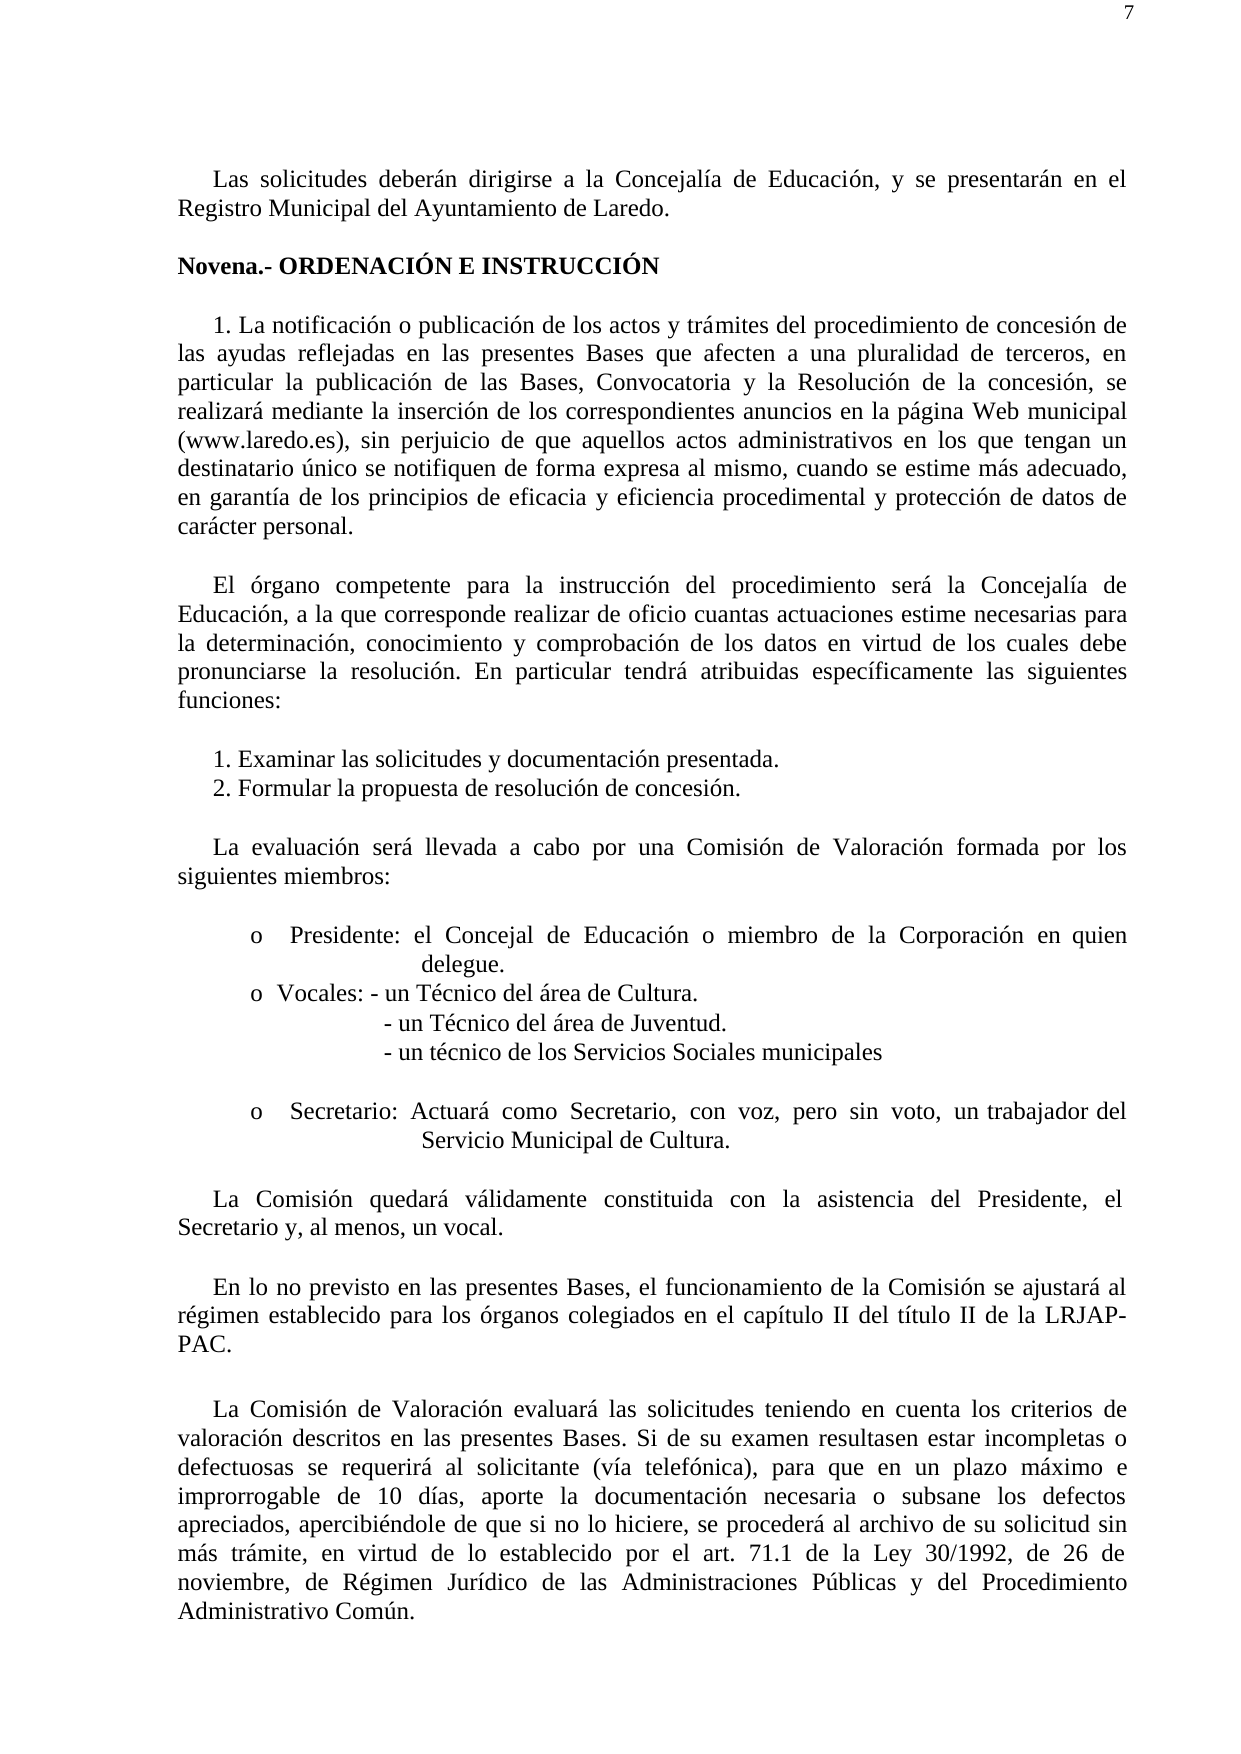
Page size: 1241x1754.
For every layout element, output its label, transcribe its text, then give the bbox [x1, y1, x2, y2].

text En lo no previsto en las presentes Bases, el funcionamiento de la Comisión se ajustará al régimen establecido para los órganos colegiados en el capítulo II del título II de la LRJAP- PAC. [177, 1272, 1127, 1358]
text o Presidente: el Concejal de Educación o miembro de la Corporación en quien delegue. [250, 921, 1127, 978]
text o Vocales: - un Técnico del área de Cultura. [250, 978, 1134, 1008]
text - un técnico de los Servicios Sociales municipales [383, 1037, 1134, 1065]
text 1. Examinar las solicitudes y documentación presentada. [213, 744, 1134, 773]
text El órgano competente para la instrucción del procedimiento será la Concejalía de Educación, a la que corresponde realizar de oficio cuantas actuaciones estime necesarias para la determinación, conocimiento y comprobación de los datos en virtud de los cuales debe pronunciarse la resolución. En particular tendrá atribuidas específicamente las siguientes funciones: [177, 570, 1127, 714]
text o Secretario: Actuará como Secretario, con voz, pero sin voto, un trabajador del Servicio Municipal de Cultura. [250, 1096, 1127, 1154]
text Secretario y, al menos, un vocal. [177, 1212, 1134, 1241]
text Las solicitudes deberán dirigirse a la Concejalía de Educación, y se presentarán en el Registro Municipal del Ayuntamiento de Laredo. [177, 164, 1127, 222]
text 1. La notificación o publicación de los actos y trámites del procedimiento de concesión de las ayudas reflejadas en las presentes Bases que afecten a una pluralidad de terceros, en particular la publicación de las Bases, Convocatoria y la Resolución de la concesión, se realizará mediante la inserción de los correspondientes anuncios en la página Web municipal (www.laredo.es), sin perjuicio de que aquellos actos administrativos en los que tengan un destinatario único se notifiquen de forma expresa al mismo, cuando se estime más adecuado, en garantía de los principios de eficacia y eficiencia procedimental y protección de datos de carácter personal. [177, 310, 1127, 540]
text La Comisión de Valoración evaluará las solicitudes teniendo en cuenta los criterios de valoración descritos en las presentes Bases. Si de su examen resultasen estar incompletas o defectuosas se requerirá al solicitante (vía telefónica), para que en un plazo máximo e improrrogable de 10 días, aporte la documentación necesaria o subsane los defectos apreciados, apercibiéndole de que si no lo hiciere, se procederá al archivo de su solicitud sin más trámite, en virtud de lo establecido por el art. 71.1 de la Ley 30/1992, de 26 de noviembre, de Régimen Jurídico de las Administraciones Públicas y del Procedimiento Administrativo Común. [177, 1394, 1127, 1624]
text 2. Formular la propuesta de resolución de concesión. [213, 773, 1134, 802]
text Novena.- ORDENACIÓN E INSTRUCCIÓN [177, 251, 1134, 279]
text - un Técnico del área de Juventud. [383, 1008, 1134, 1037]
text La Comisión quedará válidamente constituida con la asistencia del Presidente, el [213, 1184, 1134, 1212]
text La evaluación será llevada a cabo por una Comisión de Valoración formada por los siguientes miembros: [177, 832, 1127, 890]
